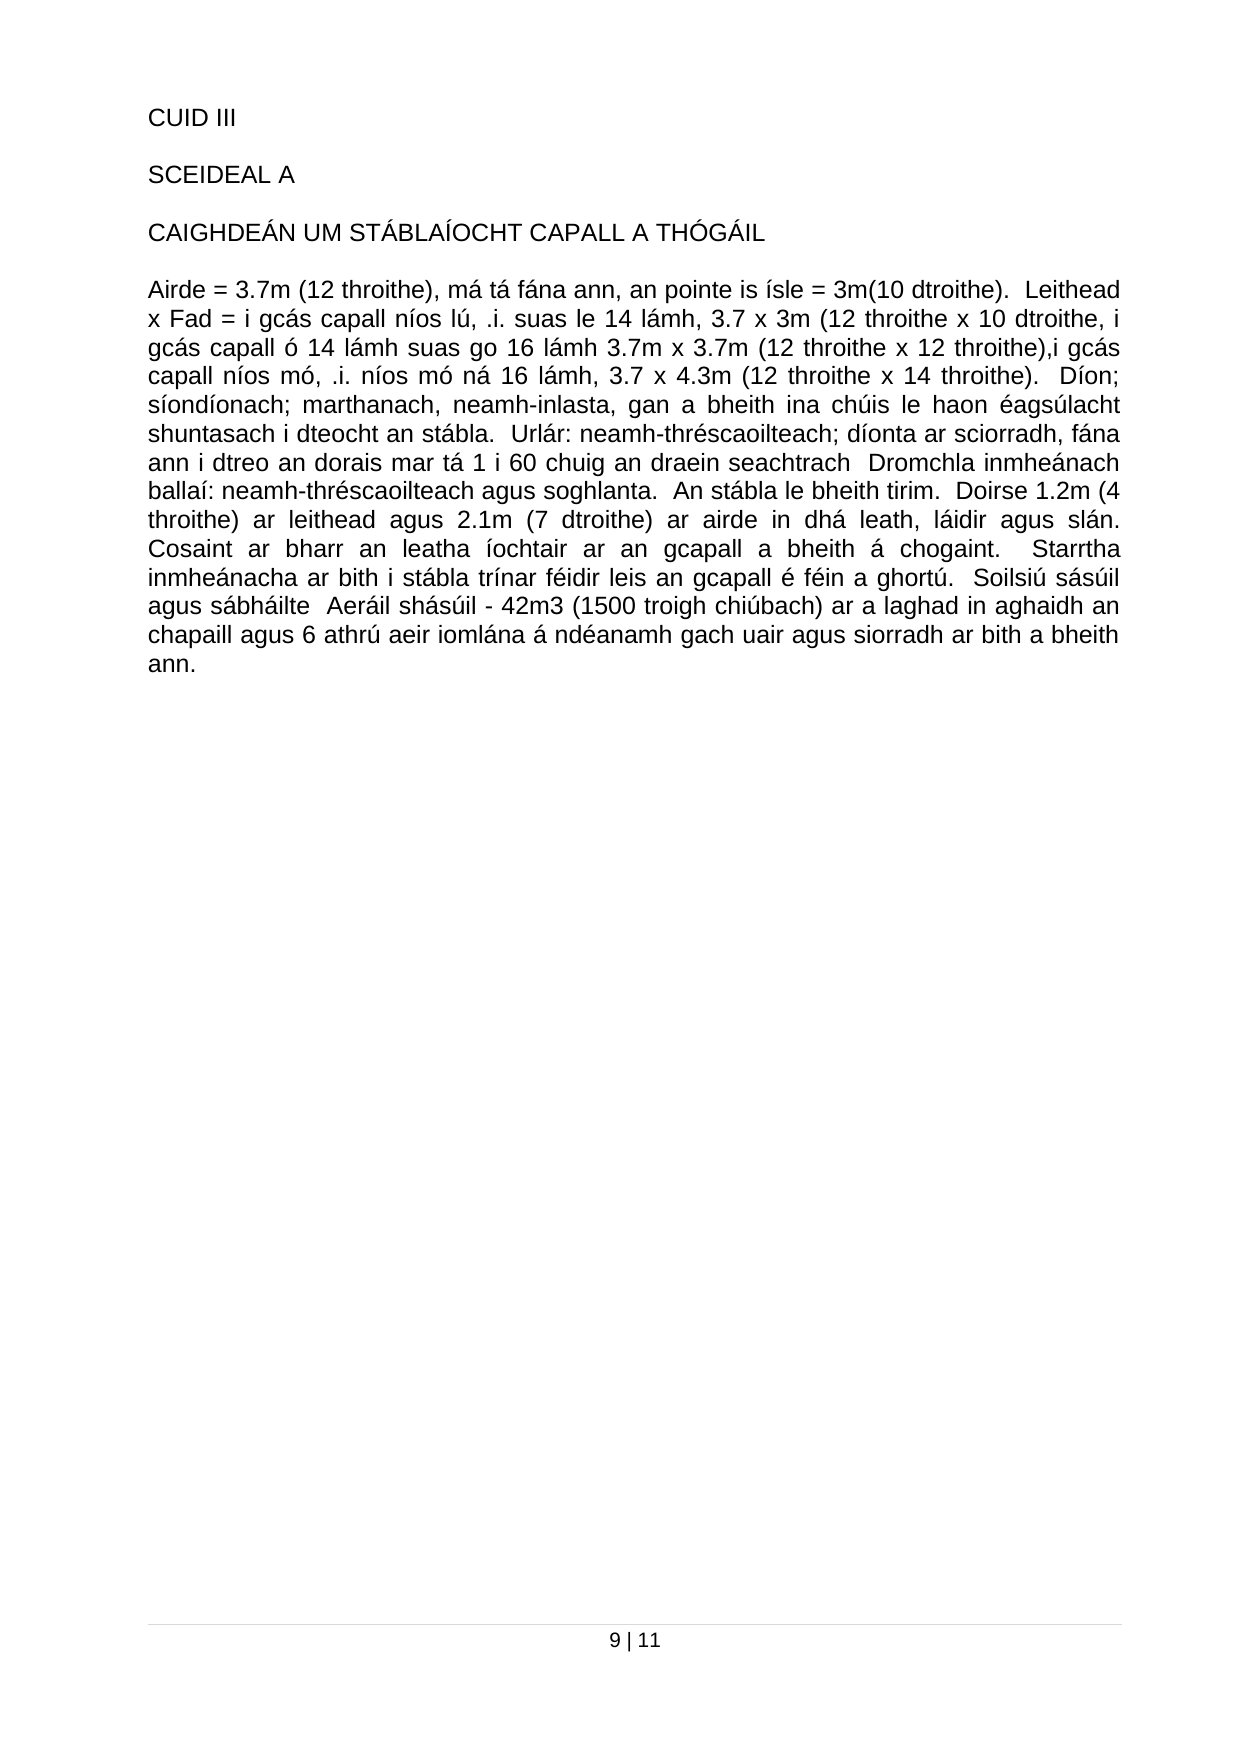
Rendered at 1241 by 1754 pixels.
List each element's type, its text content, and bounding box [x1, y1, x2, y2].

text Airde = 3.7m (12 throithe), má tá fána ann, an pointe is ísle = 3m(10 dtroithe). Leithead x Fad = i gcás capall níos lú, .i. suas le 14 lámh, 3.7 x 3m (12 throithe x 10 dtroithe, i gcás capall ó 14 lámh suas go 16 lámh 3.7m x 3.7m (12 throithe x 12 throithe),i gcás capall níos mó, .i. níos mó ná 16 lámh, 3.7 x 4.3m (12 throithe x 14 throithe). Díon; síondíonach; marthanach, neamh-inlasta, gan a bheith ina chúis le haon éagsúlacht shuntasach i dteocht an stábla. Urlár: neamh-thréscaoilteach; díonta ar sciorradh, fána ann i dtreo an dorais mar tá 1 i 60 chuig an draein seachtrach Dromchla inmheánach ballaí: neamh-thréscaoilteach agus soghlanta. An stábla le bheith tirim. Doirse 1.2m (4 throithe) ar leithead agus 2.1m (7 dtroithe) ar airde in dhá leath, láidir agus slán. Cosaint ar bharr an leatha íochtair ar an gcapall a bheith á chogaint. Starrtha inmheánacha ar bith i stábla trínar féidir leis an gcapall é féin a ghortú. Soilsiú sásúil agus sábháilte Aeráil shásúil - 42m3 (1500 troigh chiúbach) ar a laghad in aghaidh an chapaill agus 6 athrú aeir iomlána á ndéanamh gach uair agus siorradh ar bith a bheith ann. [148, 275, 1122, 678]
text CAIGHDEÁN UM STÁBLAÍOCHT CAPALL A THÓGÁIL [148, 218, 1122, 246]
text SCEIDEAL A [148, 160, 1122, 189]
text CUID III [148, 103, 1122, 131]
